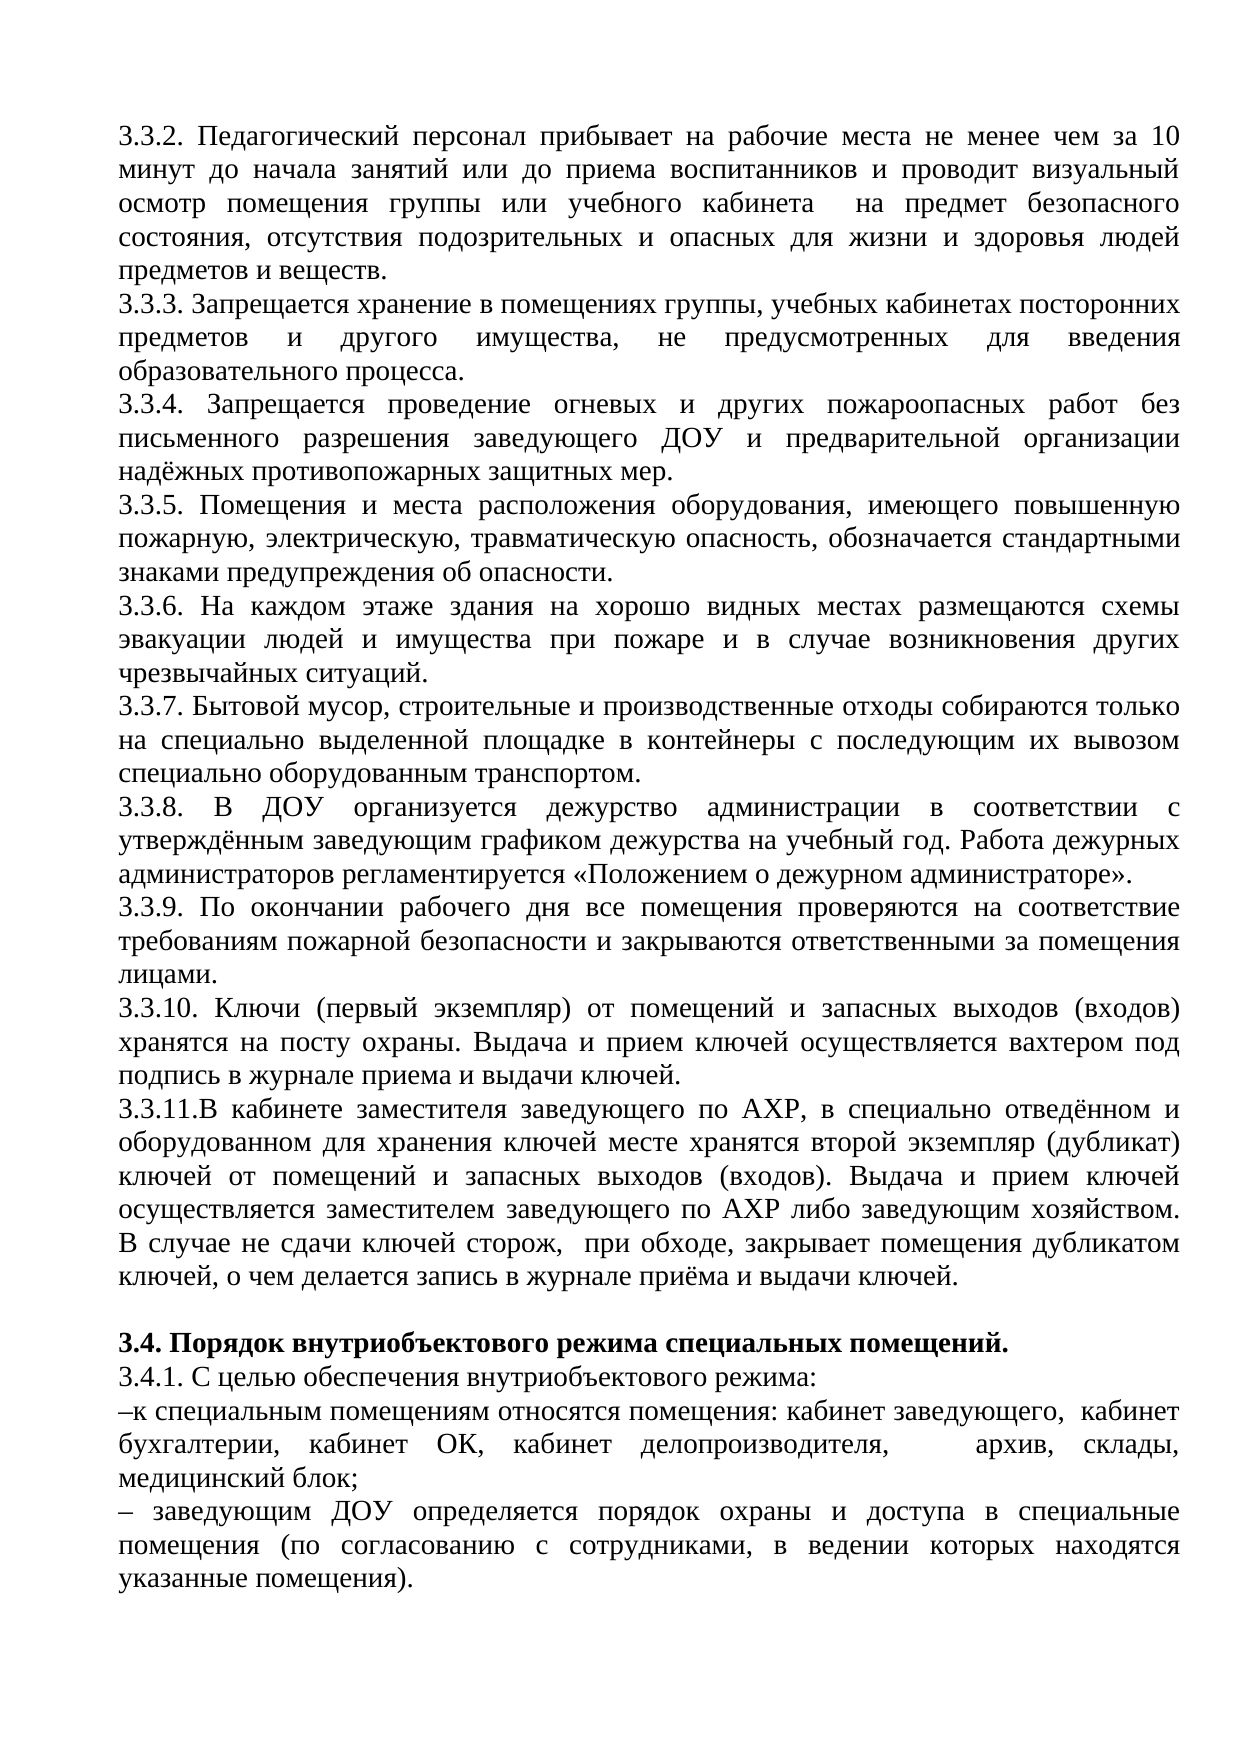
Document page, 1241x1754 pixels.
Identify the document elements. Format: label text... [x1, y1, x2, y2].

text 3.3.2. Педагогический персонал прибывает на рабочие места не менее чем за 10 минут до начала занятий или до приема воспитанников и проводит визуальный осмотр помещения группы или учебного кабинета на предмет безопасного состояния, отсутствия подозрительных и опасных для жизни и здоровья людей предметов и веществ. [118, 118, 1181, 286]
text 3.3.4. Запрещается проведение огневых и других пожароопасных работ без письменного разрешения заведующего ДОУ и предварительной организации надёжных противопожарных защитных мер. [118, 386, 1181, 487]
text 3.3.3. Запрещается хранение в помещениях группы, учебных кабинетах посторонних предметов и другого имущества, не предусмотренных для введения образовательного процесса. [118, 286, 1181, 386]
text 3.3.10. Ключи (первый экземпляр) от помещений и запасных выходов (входов) хранятся на посту охраны. Выдача и прием ключей осуществляется вахтером под подпись в журнале приема и выдачи ключей. [118, 990, 1181, 1091]
text –к специальным помещениям относятся помещения: кабинет заведующего, кабинет бухгалтерии, кабинет ОК, кабинет делопроизводителя, архив, склады, медицинский блок; [118, 1393, 1181, 1493]
text 3.3.6. На каждом этаже здания на хорошо видных местах размещаются схемы эвакуации людей и имущества при пожаре и в случае возникновения других чрезвычайных ситуаций. [118, 588, 1181, 688]
text 3.3.9. По окончании рабочего дня все помещения проверяются на соответствие требованиям пожарной безопасности и закрываются ответственными за помещения лицами. [118, 889, 1181, 990]
text 3.3.8. В ДОУ организуется дежурство администрации в соответствии с утверждённым заведующим графиком дежурства на учебный год. Работа дежурных администраторов регламентируется «Положением о дежурном администраторе». [118, 789, 1181, 889]
text 3.3.11.В кабинете заместителя заведующего по АХР, в специально отведённом и оборудованном для хранения ключей месте хранятся второй экземпляр (дубликат) ключей от помещений и запасных выходов (входов). Выдача и прием ключей осуществляется заместителем заведующего по АХР либо заведующим хозяйством. В случае не сдачи ключей сторож, при обходе, закрывает помещения дубликатом ключей, о чем делается запись в журнале приёма и выдачи ключей. [118, 1091, 1181, 1292]
text – заведующим ДОУ определяется порядок охраны и доступа в специальные помещения (по согласованию с сотрудниками, в ведении которых находятся указанные помещения). [118, 1493, 1181, 1594]
text 3.4. Порядок внутриобъектового режима специальных помещений. [118, 1326, 1181, 1359]
text 3.4.1. С целью обеспечения внутриобъектового режима: [118, 1359, 1181, 1393]
text 3.3.7. Бытовой мусор, строительные и производственные отходы собираются только на специально выделенной площадке в контейнеры с последующим их вывозом специально оборудованным транспортом. [118, 688, 1181, 789]
text 3.3.5. Помещения и места расположения оборудования, имеющего повышенную пожарную, электрическую, травматическую опасность, обозначается стандартными знаками предупреждения об опасности. [118, 487, 1181, 588]
